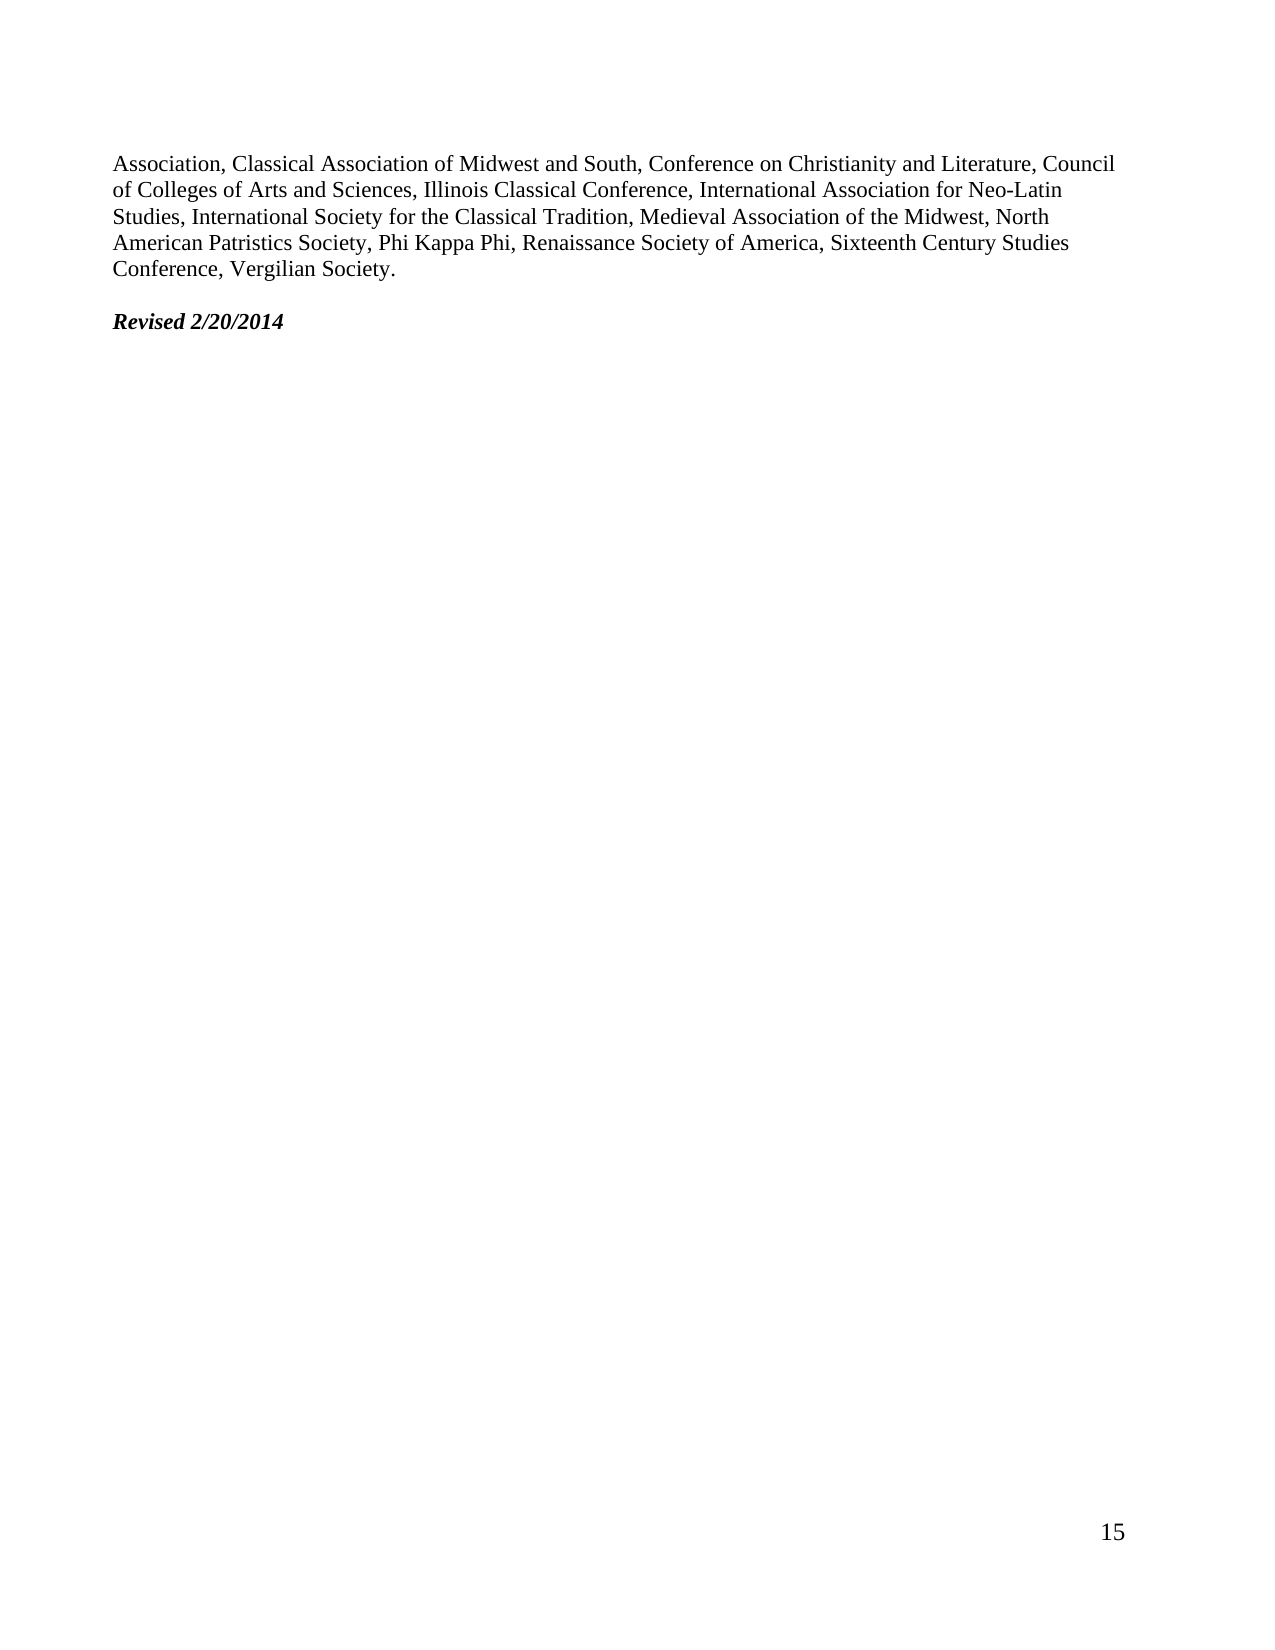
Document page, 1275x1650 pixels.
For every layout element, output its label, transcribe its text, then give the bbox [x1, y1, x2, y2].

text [112, 150, 1125, 282]
text Revised 2/20/2014 [112, 308, 1125, 334]
